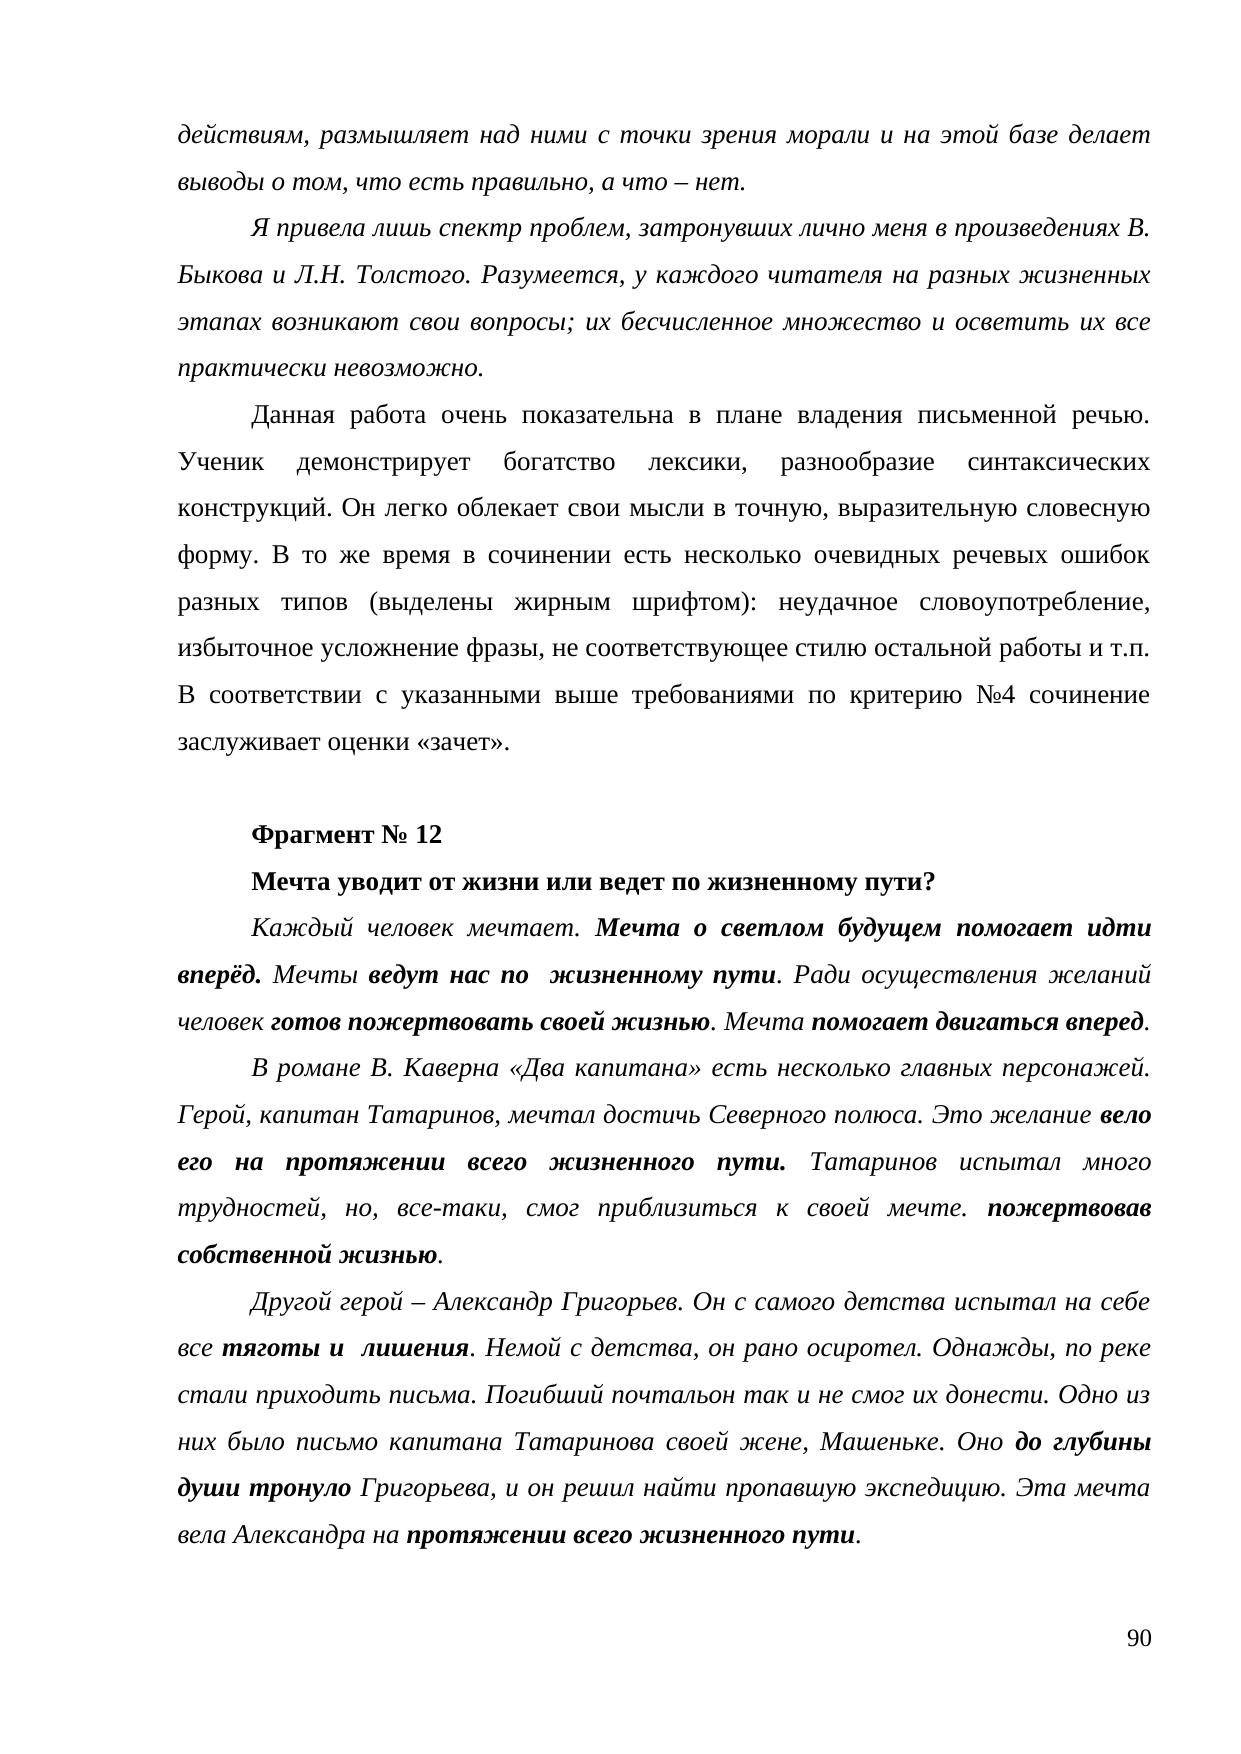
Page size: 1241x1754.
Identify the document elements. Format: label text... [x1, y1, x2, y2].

text Каждый человек мечтает. Мечта о светлом будущем помогает идти вперёд. Мечты ведут нас по жизненному пути. Ради осуществления желаний человек готов пожертвовать своей жизнью. Мечта помогает двигаться вперед. [177, 911, 1152, 1036]
text Другой герой – Александр Григорьев. Он с самого детства испытал на себе все тяготы и лишения. Немой с детства, он рано осиротел. Однажды, по реке стали приходить письма. Погибший почтальон так и не смог их донести. Одно из них было письмо капитана Татаринова своей жене, Машеньке. Оно до глубины души тронуло Григорьева, и он решил найти пропавшую экспедицию. Эта мечта вела Александра на протяжении всего жизненного пути. [177, 1285, 1152, 1549]
text Фрагмент № 12 [177, 818, 1152, 849]
text В романе В. Каверна «Два капитана» есть несколько главных персонажей. Герой, капитан Татаринов, мечтал достичь Северного полюса. Это желание вело его на протяжении всего жизненного пути. Татаринов испытал много трудностей, но, все-таки, смог приблизиться к своей мечте. пожертвовав собственной жизнью. [177, 1051, 1152, 1269]
text Я привела лишь спектр проблем, затронувших лично меня в произведениях В. Быкова и Л.Н. Толстого. Разумеется, у каждого читателя на разных жизненных этапах возникают свои вопросы; их бесчисленное множество и осветить их все практически невозможно. [177, 211, 1152, 383]
text Мечта уводит от жизни или ведет по жизненному пути? [177, 865, 1152, 896]
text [177, 118, 1152, 196]
text Данная работа очень показательна в плане владения письменной речью. Ученик демонстрирует богатство лексики, разнообразие синтаксических конструкций. Он легко облекает свои мысли в точную, выразительную словесную форму. В то же время в сочинении есть несколько очевидных речевых ошибок разных типов (выделены жирным шрифтом): неудачное словоупотребление, избыточное усложнение фразы, не соответствующее стилю остальной работы и т.п. В соответствии с указанными выше требованиями по критерию №4 сочинение заслуживает оценки «зачет». [177, 398, 1152, 756]
